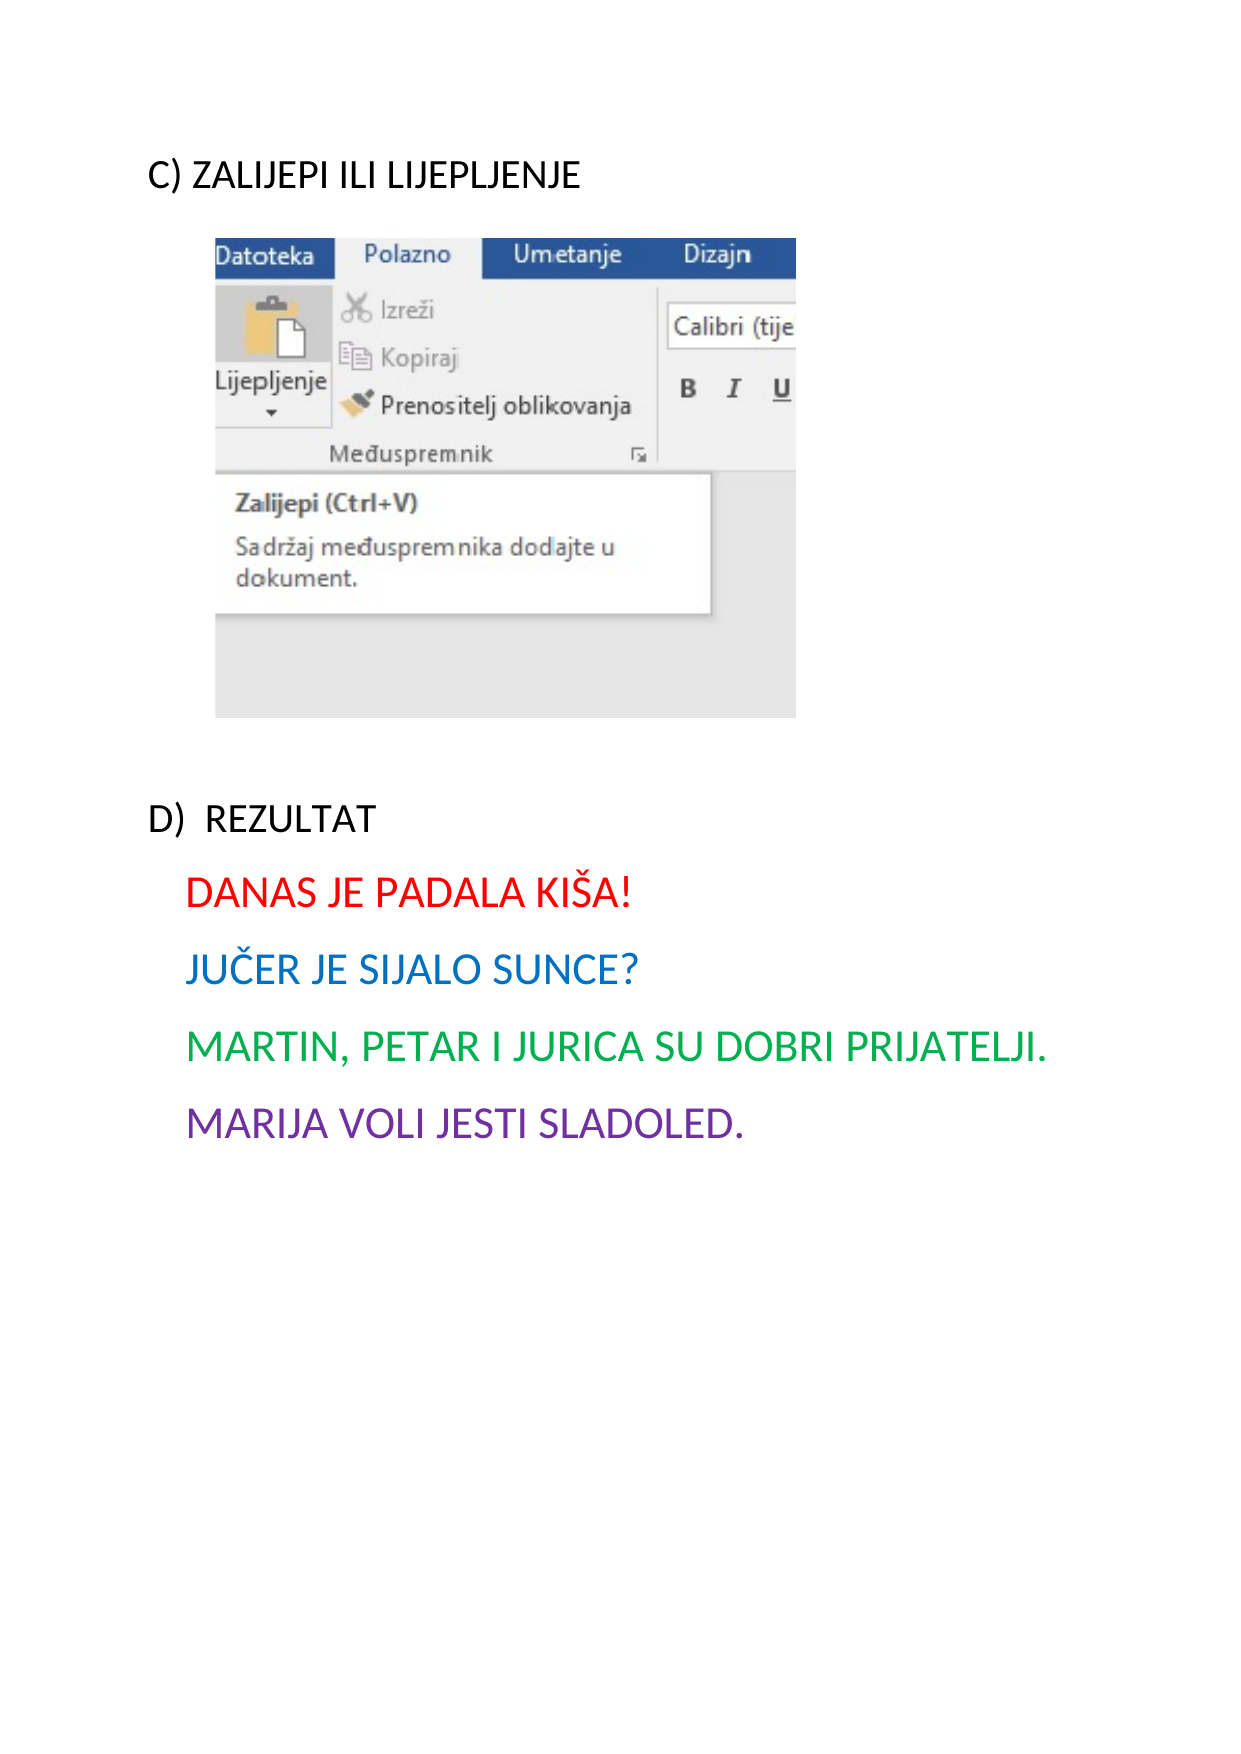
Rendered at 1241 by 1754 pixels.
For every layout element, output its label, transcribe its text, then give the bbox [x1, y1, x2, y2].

picture [215, 238, 796, 718]
text DANAS JE PADALA KIŠA! [185, 863, 1093, 919]
text C) ZALIJEPI ILI LIJEPLJENJE [148, 148, 1093, 198]
text JUČER JE SIJALO SUNCE? [185, 940, 1093, 996]
text MARIJA VOLI JESTI SLADOLED. [185, 1094, 1093, 1150]
text MARTIN, PETAR I JURICA SU DOBRI PRIJATELJI. [185, 1017, 1093, 1073]
text D) REZULTAT [148, 792, 1093, 842]
